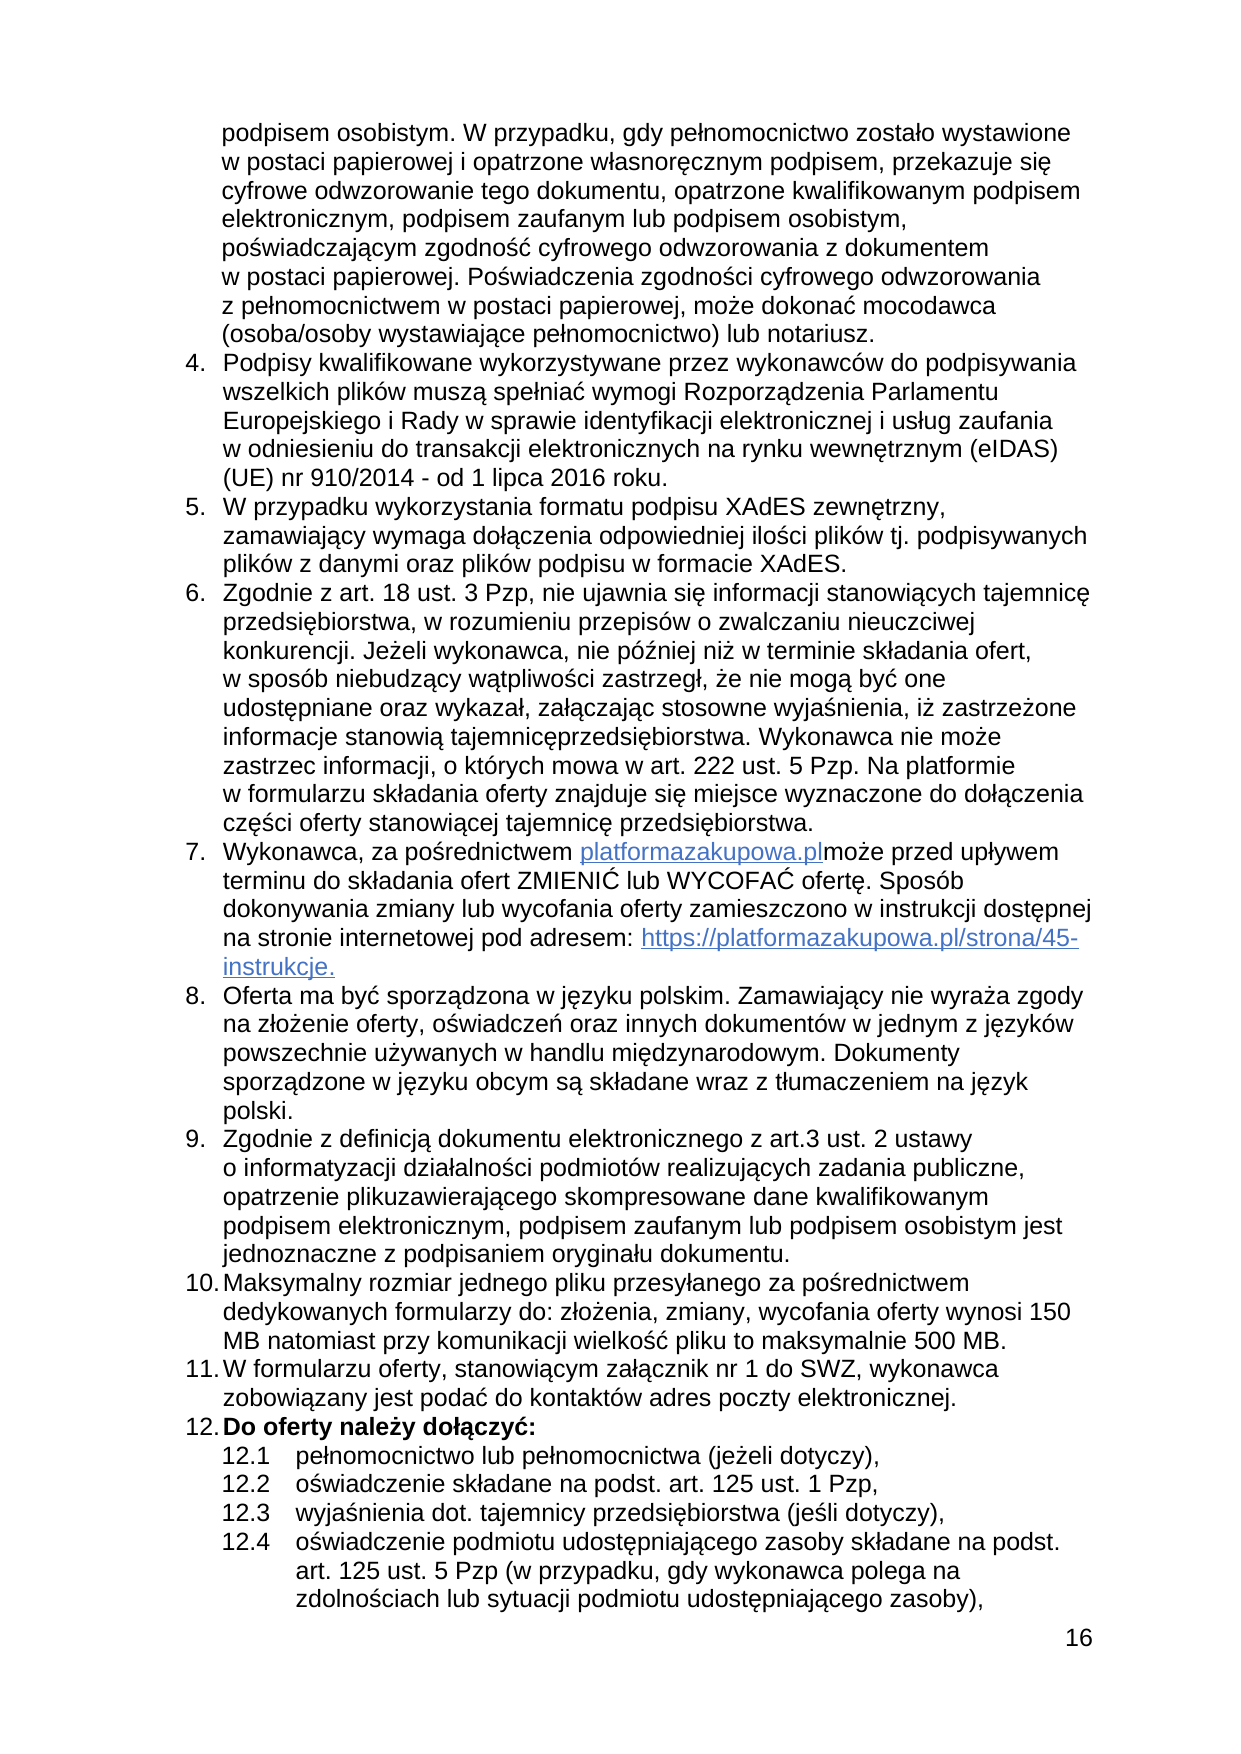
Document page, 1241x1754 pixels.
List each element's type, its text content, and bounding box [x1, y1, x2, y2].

list W przypadku wykorzystania formatu podpisu XAdES zewnętrzny, zamawiający wymaga dołączenia odpowiedniej ilości plików tj. podpisywanych plików z danymi oraz plików podpisu w formacie XAdES. [185, 492, 1093, 578]
list oświadczenie składane na podst. art. 125 ust. 1 Pzp, [221, 1469, 1093, 1498]
list Maksymalny rozmiar jednego pliku przesyłanego za pośrednictwem dedykowanych formularzy do: złożenia, zmiany, wycofania oferty wynosi 150 MB natomiast przy komunikacji wielkość pliku to maksymalnie 500 MB. [185, 1268, 1093, 1354]
list oświadczenie podmiotu udostępniającego zasoby składane na podst. art. 125 ust. 5 Pzp (w przypadku, gdy wykonawca polega na zdolnościach lub sytuacji podmiotu udostępniającego zasoby), [221, 1527, 1093, 1613]
list pełnomocnictwo lub pełnomocnictwa (jeżeli dotyczy), [221, 1441, 1093, 1469]
list wyjaśnienia dot. tajemnicy przedsiębiorstwa (jeśli dotyczy), [221, 1498, 1093, 1527]
list Wykonawca, za pośrednictwem platformazakupowa.plmoże przed upływem terminu do składania ofert ZMIENIĆ lub WYCOFAĆ ofertę. Sposób dokonywania zmiany lub wycofania oferty zamieszczono w instrukcji dostępnej na stronie internetowej pod adresem: https://platformazakupowa.pl/strona/45-instrukcje. [185, 837, 1093, 981]
list Oferta ma być sporządzona w języku polskim. Zamawiający nie wyraża zgody na złożenie oferty, oświadczeń oraz innych dokumentów w jednym z języków powszechnie używanych w handlu międzynarodowym. Dokumenty sporządzone w języku obcym są składane wraz z tłumaczeniem na język polski. [185, 981, 1093, 1124]
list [221, 118, 1093, 348]
list Podpisy kwalifikowane wykorzystywane przez wykonawców do podpisywania wszelkich plików muszą spełniać wymogi Rozporządzenia Parlamentu Europejskiego i Rady w sprawie identyfikacji elektronicznej i usług zaufania w odniesieniu do transakcji elektronicznych na rynku wewnętrznym (eIDAS) (UE) nr 910/2014 - od 1 lipca 2016 roku. [185, 348, 1093, 492]
list Zgodnie z art. 18 ust. 3 Pzp, nie ujawnia się informacji stanowiących tajemnicę przedsiębiorstwa, w rozumieniu przepisów o zwalczaniu nieuczciwej konkurencji. Jeżeli wykonawca, nie później niż w terminie składania ofert, w sposób niebudzący wątpliwości zastrzegł, że nie mogą być one udostępniane oraz wykazał, załączając stosowne wyjaśnienia, iż zastrzeżone informacje stanowią tajemnicęprzedsiębiorstwa. Wykonawca nie może zastrzec informacji, o których mowa w art. 222 ust. 5 Pzp. Na platformie w formularzu składania oferty znajduje się miejsce wyznaczone do dołączenia części oferty stanowiącej tajemnicę przedsiębiorstwa. [185, 578, 1093, 837]
list Do oferty należy dołączyć: [185, 1412, 1093, 1441]
list Zgodnie z definicją dokumentu elektronicznego z art.3 ust. 2 ustawy o informatyzacji działalności podmiotów realizujących zadania publiczne, opatrzenie plikuzawierającego skompresowane dane kwalifikowanym podpisem elektronicznym, podpisem zaufanym lub podpisem osobistym jest jednoznaczne z podpisaniem oryginału dokumentu. [185, 1124, 1093, 1268]
list W formularzu oferty, stanowiącym załącznik nr 1 do SWZ, wykonawca zobowiązany jest podać do kontaktów adres poczty elektronicznej. [185, 1354, 1093, 1412]
